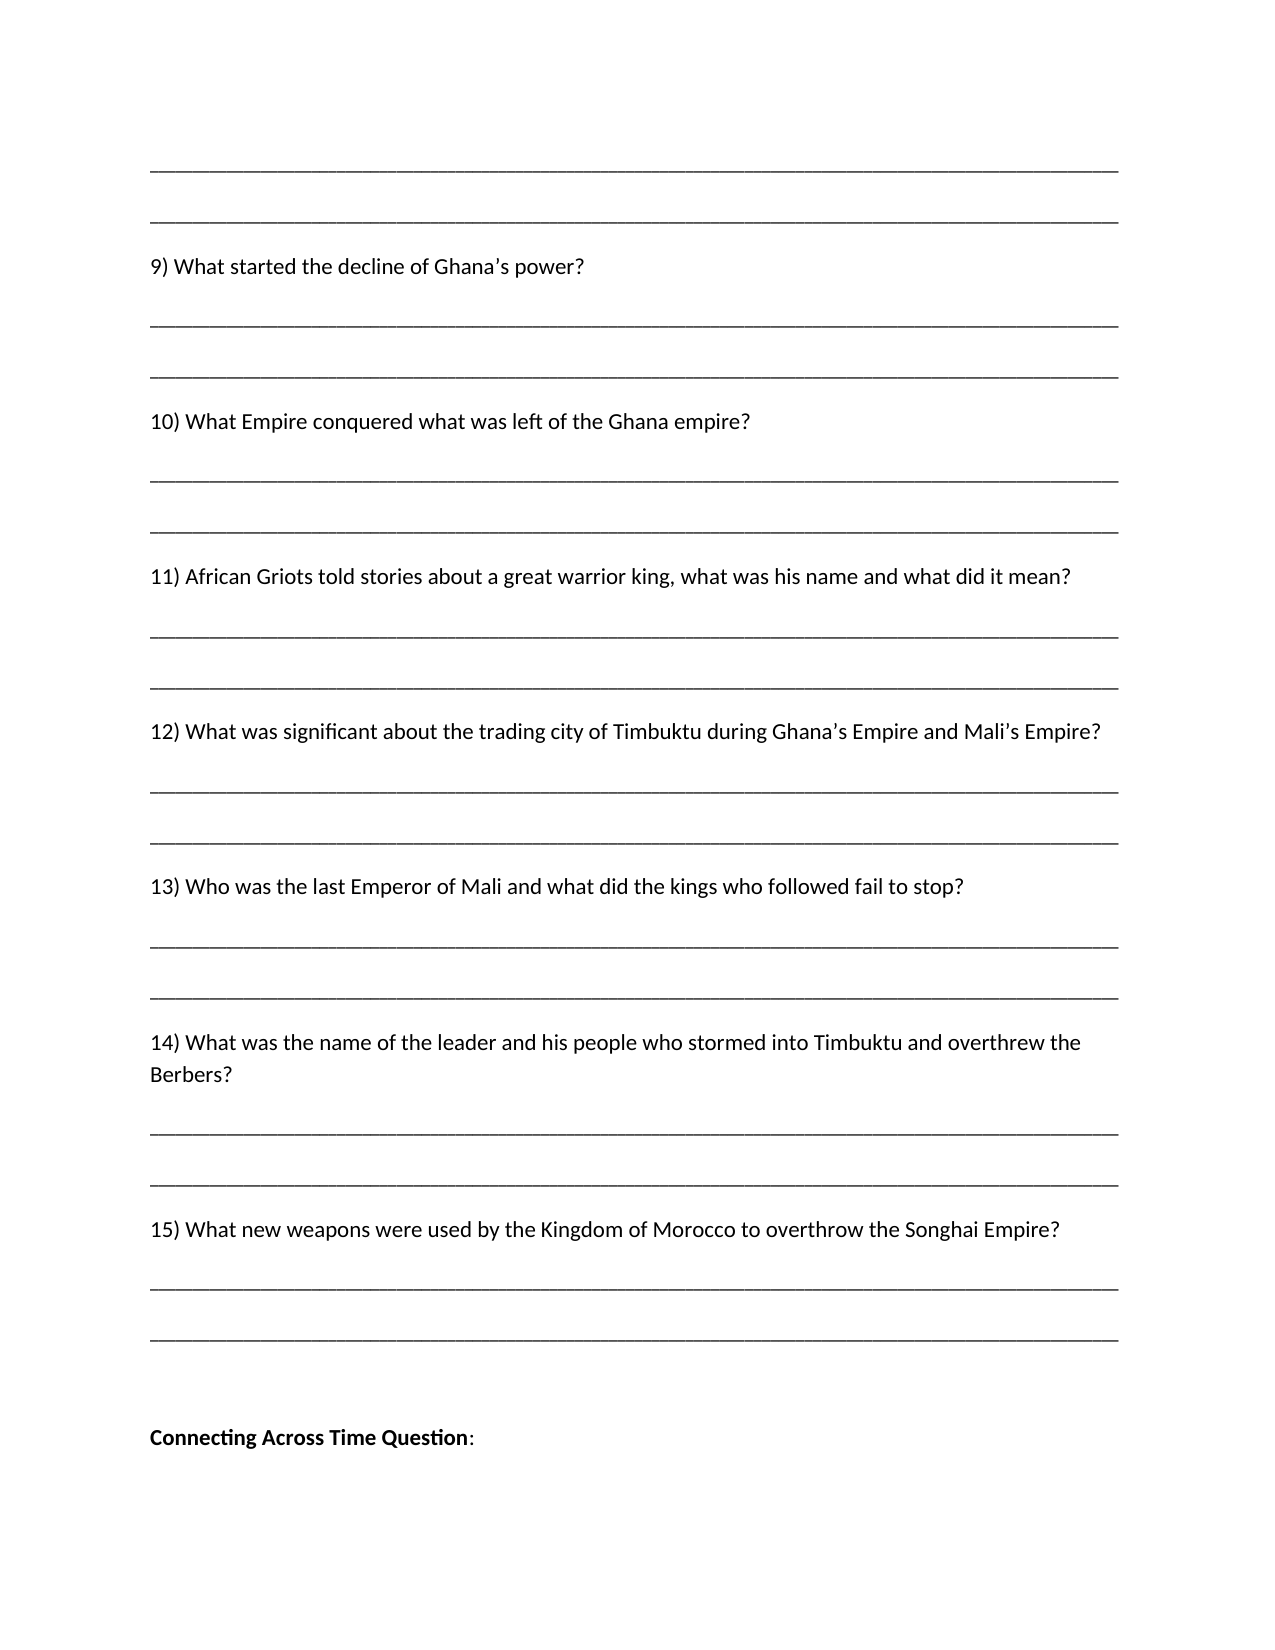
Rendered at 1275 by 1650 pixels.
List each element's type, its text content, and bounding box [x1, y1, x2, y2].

text 14) What was the name of the leader and his people who stormed into Timbuktu and overthrew the Berbers? [150, 1028, 1125, 1088]
text Connecting Across Time Question: [150, 1423, 1125, 1451]
text 9) What started the decline of Ghana’s power? [150, 252, 1125, 280]
text __________________________________________________________________________________________________________________ [150, 511, 1125, 538]
text __________________________________________________________________________________________________________________ [150, 1113, 1125, 1139]
text __________________________________________________________________________________________________________________ [150, 460, 1125, 487]
text __________________________________________________________________________________________________________________ [150, 615, 1125, 642]
text __________________________________________________________________________________________________________________ [150, 770, 1125, 797]
text __________________________________________________________________________________________________________________ [150, 1268, 1125, 1294]
text __________________________________________________________________________________________________________________ [150, 666, 1125, 693]
text __________________________________________________________________________________________________________________ [150, 926, 1125, 952]
text __________________________________________________________________________________________________________________ [150, 356, 1125, 382]
text 12) What was significant about the trading city of Timbuktu during Ghana’s Empire and Mali’s Empire? [150, 717, 1125, 745]
text 15) What new weapons were used by the Kingdom of Morocco to overthrow the Songhai Empire? [150, 1215, 1125, 1243]
text __________________________________________________________________________________________________________________ [150, 821, 1125, 848]
text __________________________________________________________________________________________________________________ [150, 305, 1125, 331]
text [150, 150, 1125, 176]
text __________________________________________________________________________________________________________________ [150, 977, 1125, 1003]
text __________________________________________________________________________________________________________________ [150, 1164, 1125, 1190]
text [150, 201, 1125, 227]
text 13) Who was the last Emperor of Mali and what did the kings who followed fail to stop? [150, 872, 1125, 901]
text __________________________________________________________________________________________________________________ [150, 1319, 1125, 1345]
text 10) What Empire conquered what was left of the Ghana empire? [150, 407, 1125, 435]
text 11) African Griots told stories about a great warrior king, what was his name and what did it mean? [150, 562, 1125, 590]
